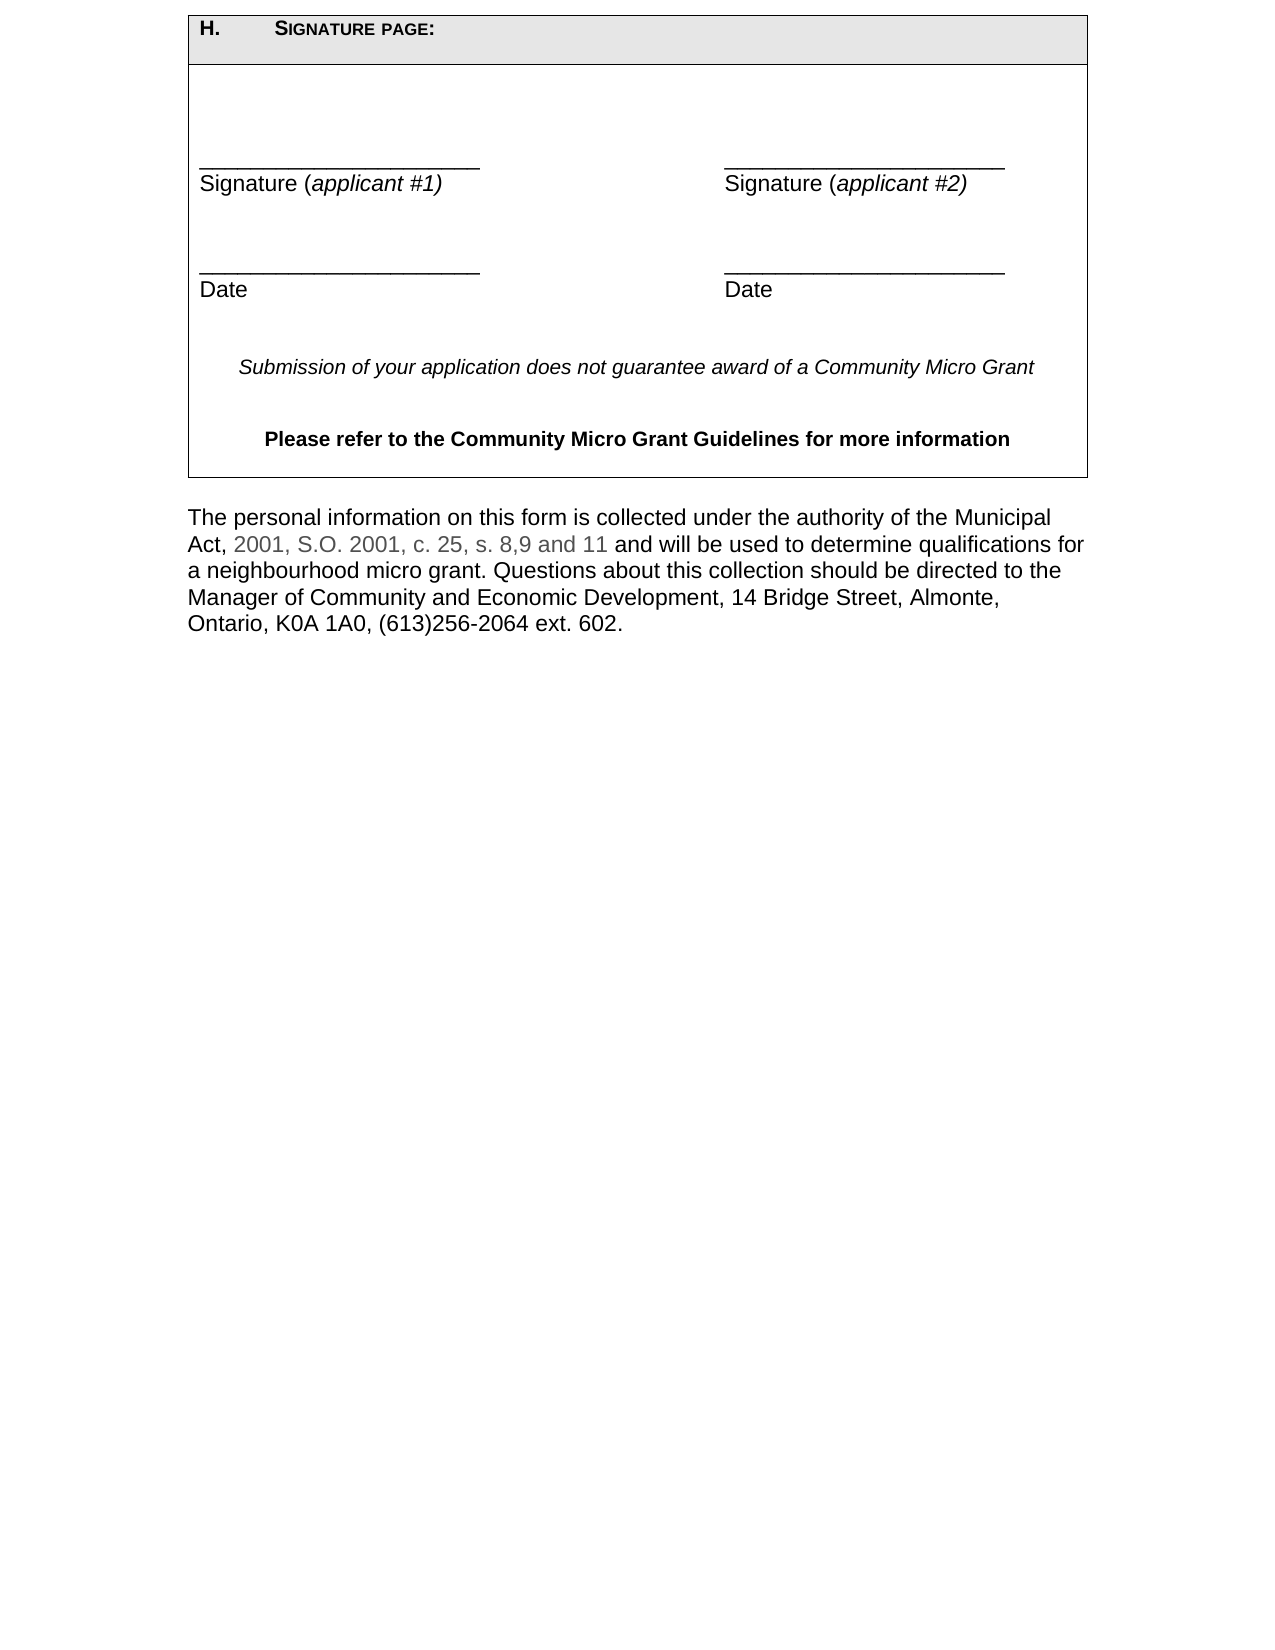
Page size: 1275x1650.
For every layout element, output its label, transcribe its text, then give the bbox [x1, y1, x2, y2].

table_cell ______________________ ______________________ Signature (applicant #1) Signature (applicant #2) ______________________ ______________________ Date Date Submission of your application does not guarantee award of a Community Micro Grant Please refer to the Community Micro Grant Guidelines for more information [189, 65, 1087, 477]
table_cell H. Signature page: [189, 16, 1087, 64]
subtitle The personal information on this form is collected under the authority of the Municipal Act, 2001, S.O. 2001, c. 25, s. 8,9 and 11 and will be used to determine qualifications for a neighbourhood micro grant. Questions about this collection should be directed to the Manager of Community and Economic Development, 14 Bridge Street, Almonte, Ontario, K0A 1A0, (613)256-2064 ext. 602. [187, 504, 1087, 636]
